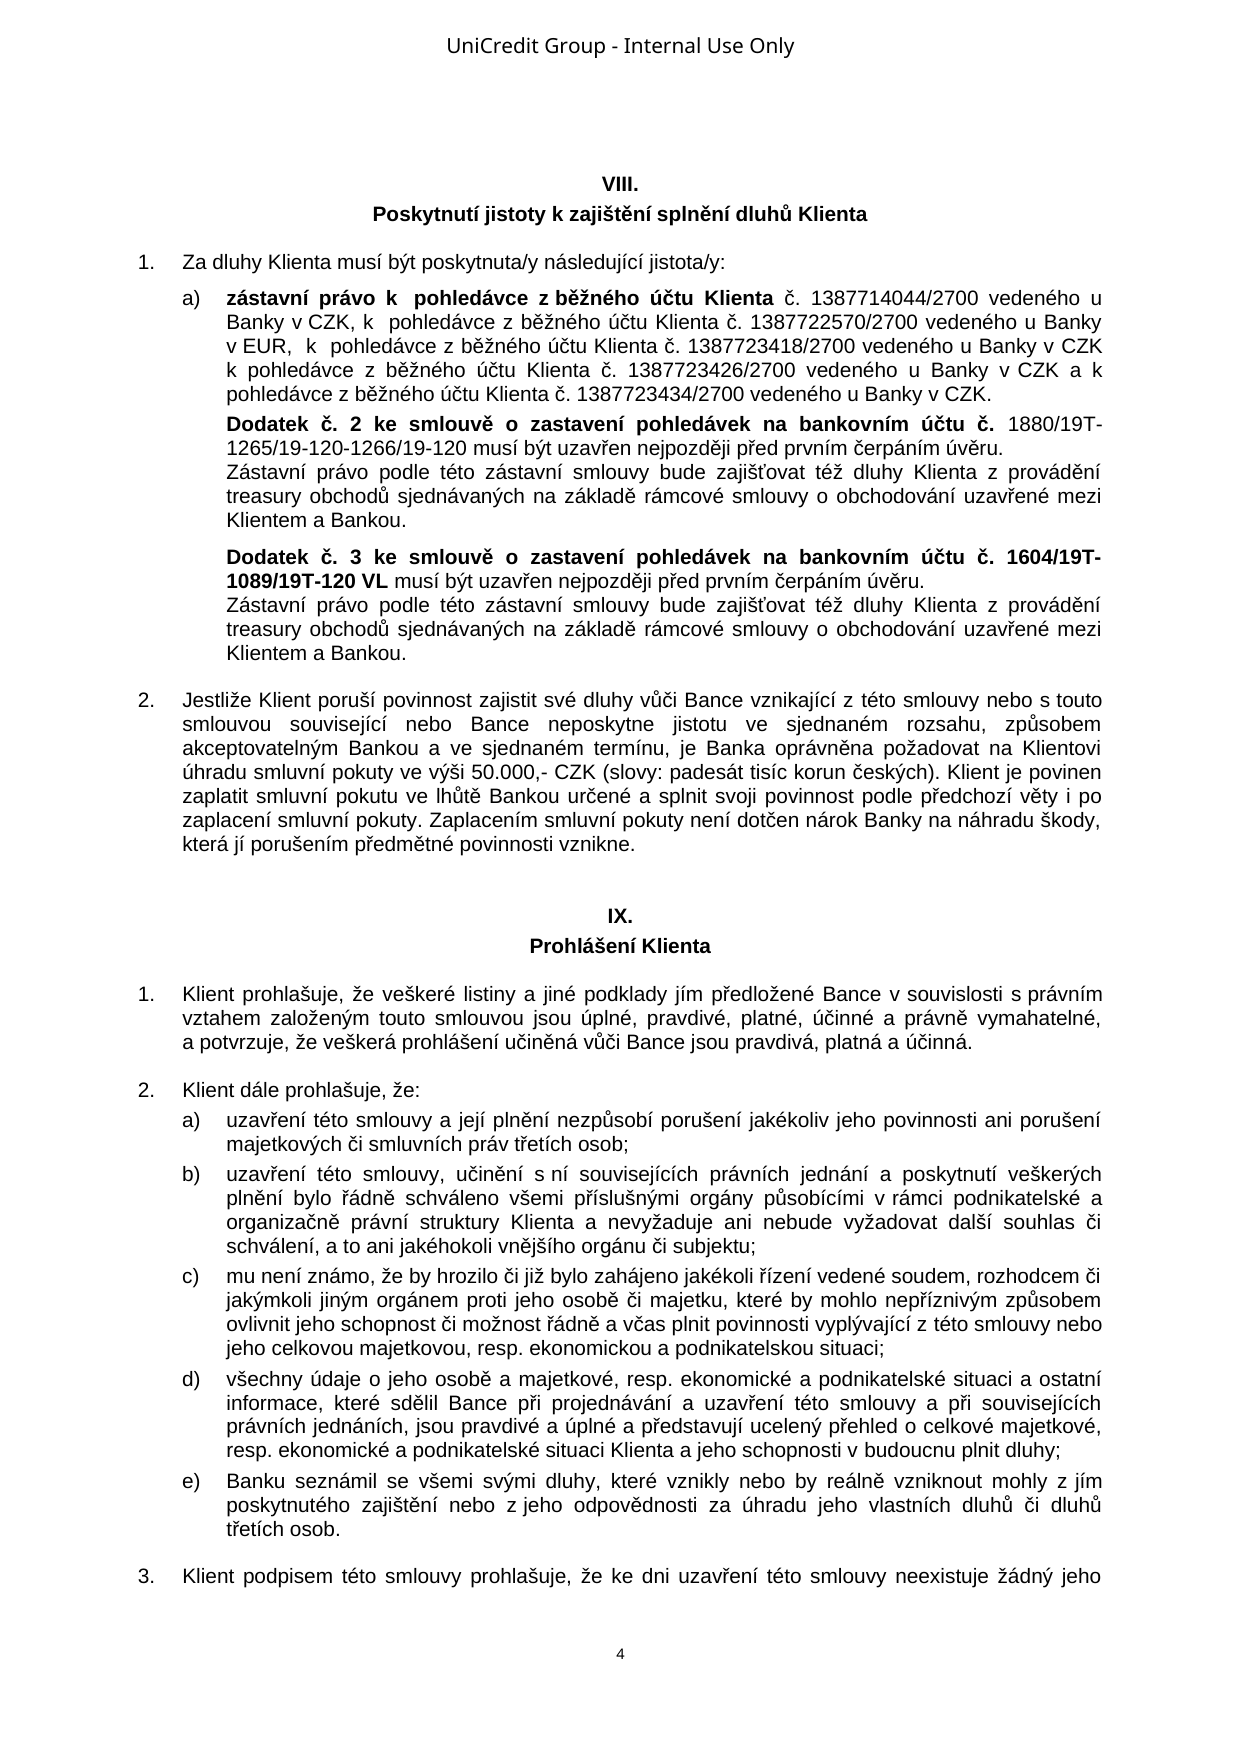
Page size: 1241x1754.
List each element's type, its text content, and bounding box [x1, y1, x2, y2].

text Dodatek č. 3 ke smlouvě o zastavení pohledávek na bankovním účtu č. 1604/19T-1089/19T-120 VL musí být uzavřen nejpozději před prvním čerpáním úvěru. [226, 544, 1103, 592]
text a) zástavní právo k pohledávce z běžného účtu Klienta č. 1387714044/2700 vedeného u Banky v CZK, k pohledávce z běžného účtu Klienta č. 1387722570/2700 vedeného u Banky v EUR, k pohledávce z běžného účtu Klienta č. 1387723418/2700 vedeného u Banky v CZK k pohledávce z běžného účtu Klienta č. 1387723426/2700 vedeného u Banky v CZK a k pohledávce z běžného účtu Klienta č. 1387723434/2700 vedeného u Banky v CZK. [182, 286, 1103, 406]
subtitle Poskytnutí jistoty k zajištění splnění dluhů Klienta [138, 202, 1103, 226]
text 1. Za dluhy Klienta musí být poskytnuta/y následující jistota/y: [138, 250, 1103, 274]
text Zástavní právo podle této zástavní smlouvy bude zajišťovat též dluhy Klienta z provádění treasury obchodů sjednávaných na základě rámcové smlouvy o obchodování uzavřené mezi Klientem a Bankou. [226, 460, 1103, 532]
text 2. Klient dále prohlašuje, že: [138, 1078, 1103, 1102]
text a) uzavření této smlouvy a její plnění nezpůsobí porušení jakékoliv jeho povinnosti ani porušení majetkových či smluvních práv třetích osob; [182, 1108, 1103, 1156]
text e) Banku seznámil se všemi svými dluhy, které vznikly nebo by reálně vzniknout mohly z jím poskytnutého zajištění nebo z jeho odpovědnosti za úhradu jeho vlastních dluhů či dluhů třetích osob. [182, 1468, 1103, 1540]
text 2. Jestliže Klient poruší povinnost zajistit své dluhy vůči Bance vznikající z této smlouvy nebo s touto smlouvou související nebo Bance neposkytne jistotu ve sjednaném rozsahu, způsobem akceptovatelným Bankou a ve sjednaném termínu, je Banka oprávněna požadovat na Klientovi úhradu smluvní pokuty ve výši 50.000,- CZK (slovy: padesát tisíc korun českých). Klient je povinen zaplatit smluvní pokutu ve lhůtě Bankou určené a splnit svoji povinnost podle předchozí věty i po zaplacení smluvní pokuty. Zaplacením smluvní pokuty není dotčen nárok Banky na náhradu škody, která jí porušením předmětné povinnosti vznikne. [138, 688, 1103, 856]
text b) uzavření této smlouvy, učinění s ní souvisejících právních jednání a poskytnutí veškerých plnění bylo řádně schváleno všemi příslušnými orgány působícími v rámci podnikatelské a organizačně právní struktury Klienta a nevyžaduje ani nebude vyžadovat další souhlas či schválení, a to ani jakéhokoli vnějšího orgánu či subjektu; [182, 1162, 1103, 1258]
subtitle IX. [138, 904, 1103, 928]
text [138, 1564, 1103, 1588]
text Dodatek č. 2 ke smlouvě o zastavení pohledávek na bankovním účtu č. 1880/19T-1265/19-120-1266/19-120 musí být uzavřen nejpozději před prvním čerpáním úvěru. [226, 412, 1103, 460]
text c) mu není známo, že by hrozilo či již bylo zahájeno jakékoli řízení vedené soudem, rozhodcem či jakýmkoli jiným orgánem proti jeho osobě či majetku, které by mohlo nepříznivým způsobem ovlivnit jeho schopnost či možnost řádně a včas plnit povinnosti vyplývající z této smlouvy nebo jeho celkovou majetkovou, resp. ekonomickou a podnikatelskou situaci; [182, 1264, 1103, 1360]
text 1. Klient prohlašuje, že veškeré listiny a jiné podklady jím předložené Bance v souvislosti s právním vztahem založeným touto smlouvou jsou úplné, pravdivé, platné, účinné a právně vymahatelné, a potvrzuje, že veškerá prohlášení učiněná vůči Bance jsou pravdivá, platná a účinná. [138, 982, 1103, 1054]
text d) všechny údaje o jeho osobě a majetkové, resp. ekonomické a podnikatelské situaci a ostatní informace, které sdělil Bance při projednávání a uzavření této smlouvy a při souvisejících právních jednáních, jsou pravdivé a úplné a představují ucelený přehled o celkové majetkové, resp. ekonomické a podnikatelské situaci Klienta a jeho schopnosti v budoucnu plnit dluhy; [182, 1366, 1103, 1462]
subtitle Prohlášení Klienta [138, 934, 1103, 958]
subtitle VIII. [138, 172, 1103, 196]
text Zástavní právo podle této zástavní smlouvy bude zajišťovat též dluhy Klienta z provádění treasury obchodů sjednávaných na základě rámcové smlouvy o obchodování uzavřené mezi Klientem a Bankou. [226, 592, 1103, 664]
